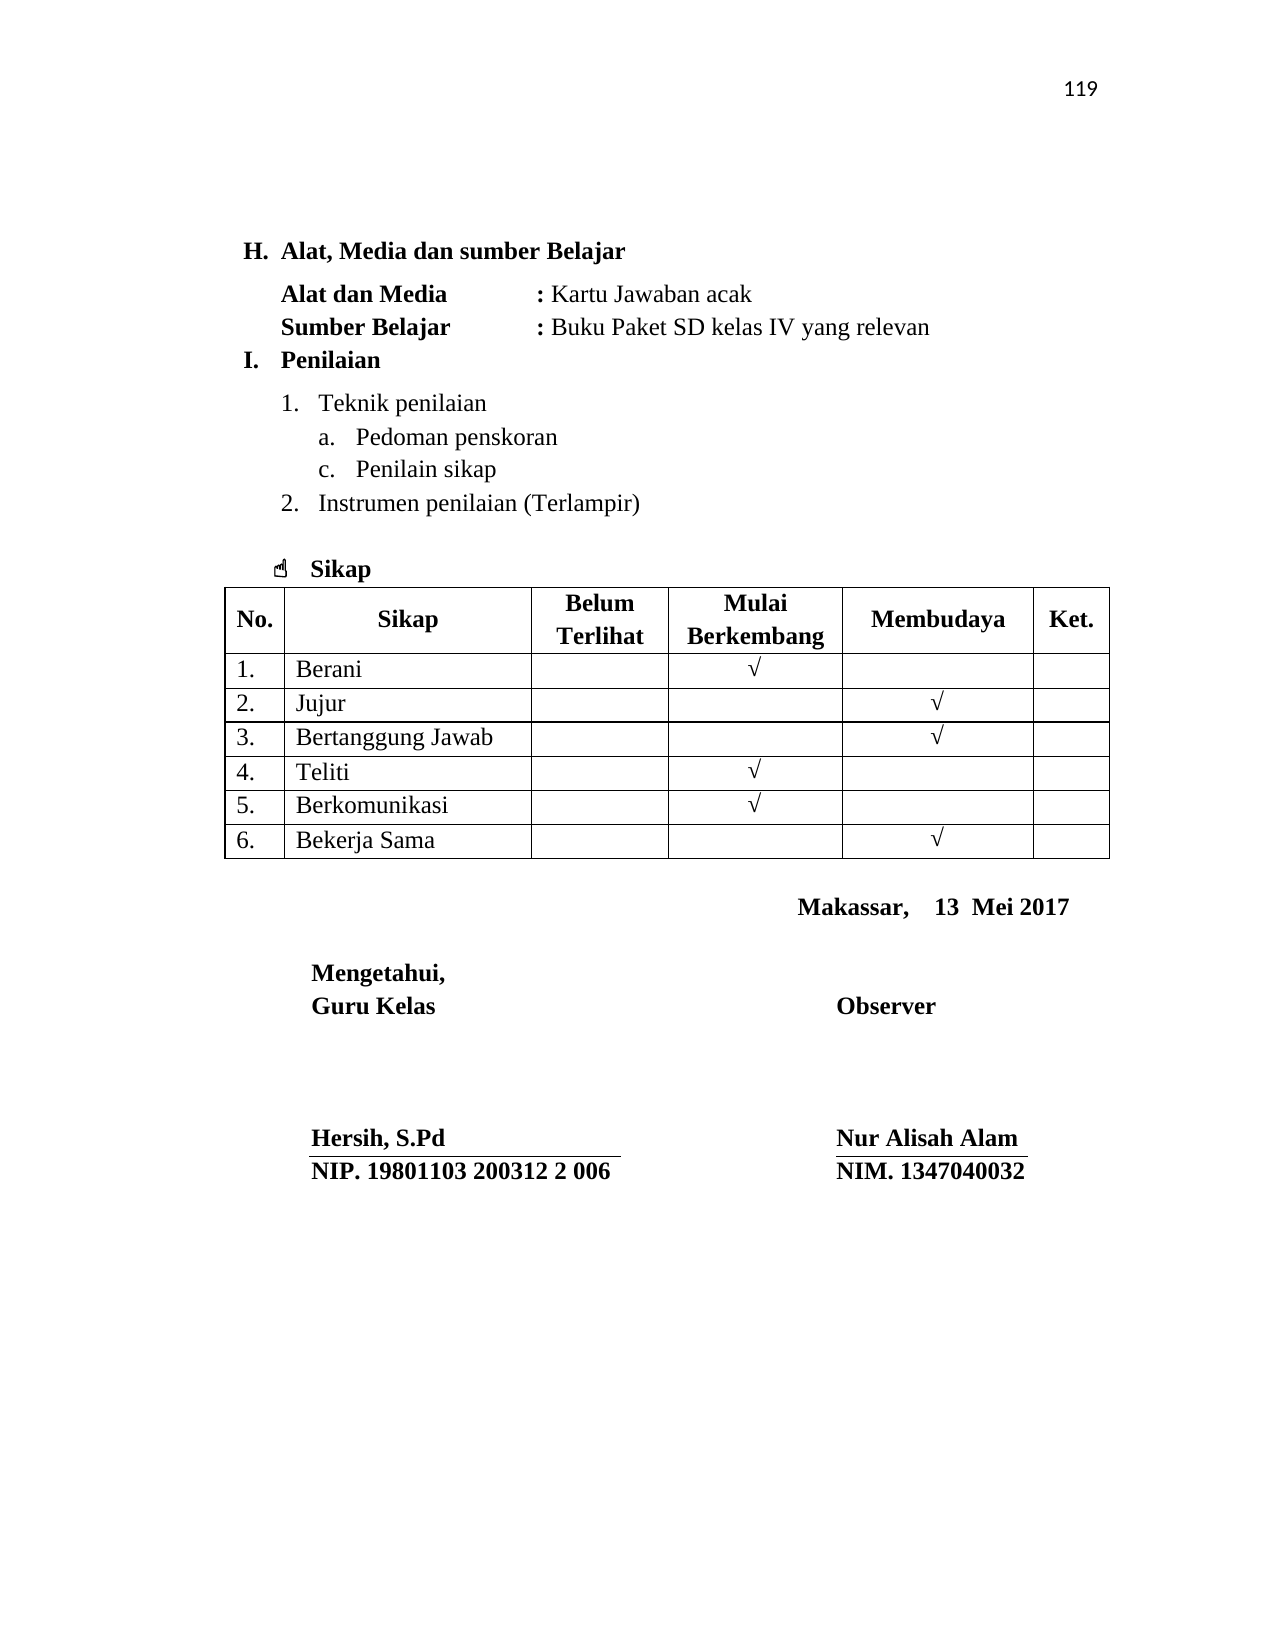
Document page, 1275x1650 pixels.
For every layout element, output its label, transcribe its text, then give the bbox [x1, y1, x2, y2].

table_header Ket. [1034, 588, 1109, 653]
table_cell Bekerja Sama [285, 825, 531, 858]
text NIP. 19801103 200312 2 006 NIM. 1347040032 [236, 1156, 1098, 1185]
table_cell Berkomunikasi [285, 791, 531, 824]
table_cell [669, 825, 842, 858]
table_header Belum Terlihat [532, 588, 668, 653]
table_cell [1034, 791, 1109, 824]
table_cell [669, 689, 842, 721]
table_cell 4. [226, 757, 284, 789]
list Teknik penilaian [281, 388, 1098, 417]
table_cell [843, 654, 1033, 687]
table_cell [669, 757, 842, 789]
table_cell 6. [226, 825, 284, 858]
table_header Sikap [285, 588, 531, 653]
list Pedoman penskoran [318, 422, 1098, 450]
table_cell 3. [226, 723, 284, 756]
table_cell [669, 723, 842, 756]
table_header Membudaya [843, 588, 1033, 653]
table_cell [532, 723, 668, 756]
table_cell [1034, 825, 1109, 858]
table_cell [1034, 757, 1109, 789]
table_cell [843, 825, 1033, 858]
table_cell [843, 723, 1033, 756]
list Penilaian [243, 345, 1098, 374]
table_cell [532, 689, 668, 721]
table_cell [669, 791, 842, 824]
text Alat dan Media : Kartu Jawaban acak [281, 279, 1098, 308]
table_header No. [226, 588, 284, 653]
table_cell [843, 791, 1033, 824]
table_cell [843, 689, 1033, 721]
text Hersih, S.Pd Nur Alisah Alam [236, 1123, 1098, 1152]
list Instrumen penilaian (Terlampir) [281, 488, 1098, 516]
text Guru Kelas Observer [236, 991, 1098, 1019]
table_cell Jujur [285, 689, 531, 721]
table_cell 1. [226, 654, 284, 687]
table_cell 2. [226, 689, 284, 721]
table_cell [843, 757, 1033, 789]
table_cell [532, 757, 668, 789]
table_cell 5. [226, 791, 284, 824]
table_cell [532, 825, 668, 858]
list Alat, Media dan sumber Belajar [243, 236, 1098, 265]
table_cell [669, 654, 842, 687]
text Mengetahui, [236, 958, 1098, 987]
list Penilain sikap [318, 454, 1098, 483]
table_cell [1034, 723, 1109, 756]
table_cell Bertanggung Jawab [285, 723, 531, 756]
list Sikap [273, 554, 1098, 582]
table_cell [532, 654, 668, 687]
table_cell Berani [285, 654, 531, 687]
table_cell [532, 791, 668, 824]
text Makassar, 13 Mei 2017 [797, 892, 1098, 921]
table_cell [1034, 689, 1109, 721]
table_cell [1034, 654, 1109, 687]
text Sumber Belajar : Buku Paket SD kelas IV yang relevan [281, 312, 1098, 341]
table_cell Teliti [285, 757, 531, 789]
table_header Mulai Berkembang [669, 588, 842, 653]
